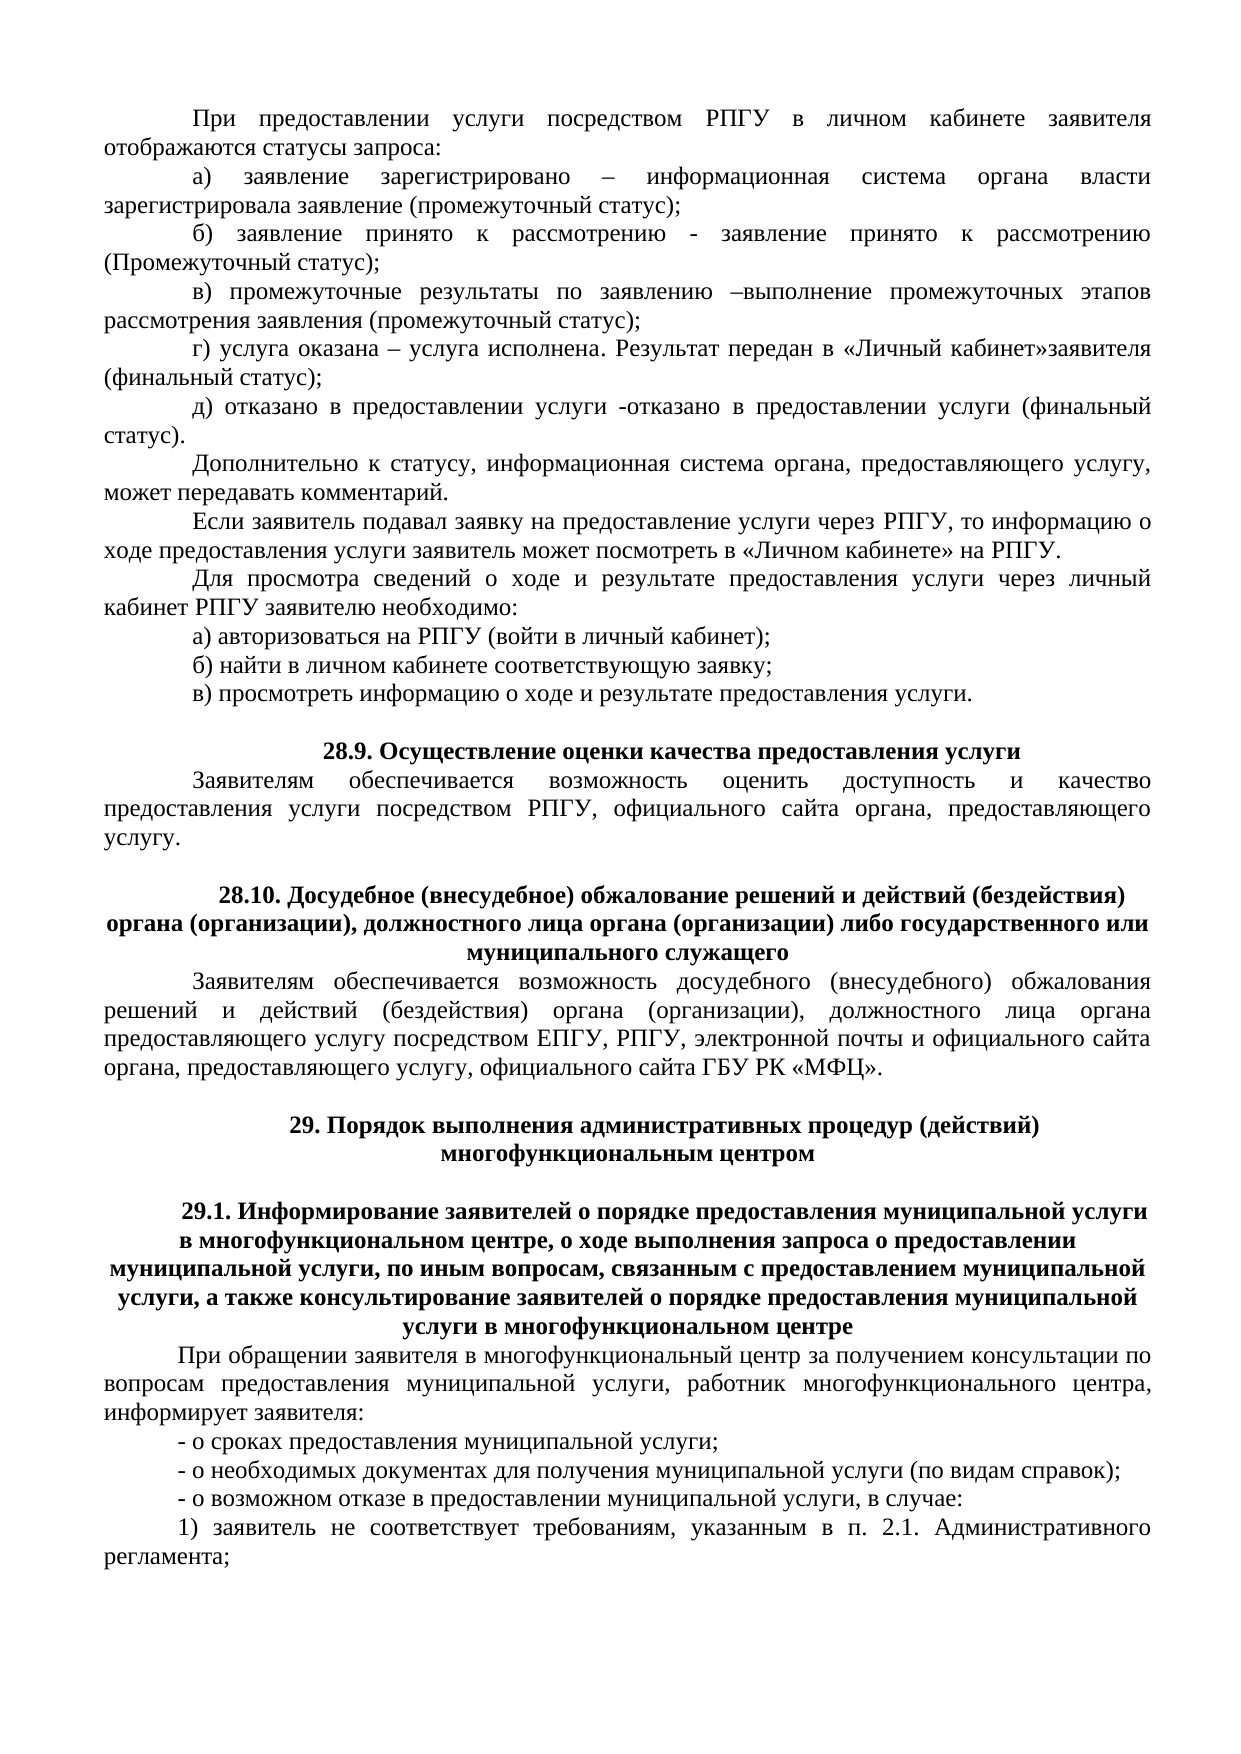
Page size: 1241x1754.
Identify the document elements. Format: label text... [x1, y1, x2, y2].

text - о сроках предоставления муниципальной услуги; [103, 1426, 1152, 1455]
text 29.1. Информирование заявителей о порядке предоставления муниципальной услуги в многофункциональном центре, о ходе выполнения запроса о предоставлении муниципальной услуги, по иным вопросам, связанным с предоставлением муниципальной услуги, а также консультирование заявителей о порядке предоставления муниципальной услуги в многофункциональном центре [103, 1196, 1152, 1340]
text Для просмотра сведений о ходе и результате предоставления услуги через личный кабинет РПГУ заявителю необходимо: [103, 563, 1152, 621]
text г) услуга оказана – услуга исполнена. Результат передан в «Личный кабинет»заявителя (финальный статус); [103, 333, 1152, 391]
text 29. Порядок выполнения административных процедур (действий) многофункциональным центром [103, 1110, 1152, 1167]
text 28.9. Осуществление оценки качества предоставления услуги [103, 736, 1152, 765]
text д) отказано в предоставлении услуги -отказано в предоставлении услуги (финальный статус). [103, 391, 1152, 448]
text При предоставлении услуги посредством РПГУ в личном кабинете заявителя отображаются статусы запроса: [103, 103, 1152, 161]
text Если заявитель подавал заявку на предоставление услуги через РПГУ, то информацию о ходе предоставления услуги заявитель может посмотреть в «Личном кабинете» на РПГУ. [103, 506, 1152, 563]
text 1) заявитель не соответствует требованиям, указанным в п. 2.1. Административного регламента; [103, 1512, 1152, 1570]
text - о необходимых документах для получения муниципальной услуги (по видам справок); [103, 1455, 1152, 1483]
text Заявителям обеспечивается возможность досудебного (внесудебного) обжалования решений и действий (бездействия) органа (организации), должностного лица органа предоставляющего услугу посредством ЕПГУ, РПГУ, электронной почты и официального сайта органа, предоставляющего услугу, официального сайта ГБУ РК «МФЦ». [103, 966, 1152, 1081]
text в) промежуточные результаты по заявлению –выполнение промежуточных этапов рассмотрения заявления (промежуточный статус); [103, 276, 1152, 333]
text - о возможном отказе в предоставлении муниципальной услуги, в случае: [103, 1483, 1152, 1512]
text б) заявление принято к рассмотрению - заявление принято к рассмотрению (Промежуточный статус); [103, 218, 1152, 276]
text 28.10. Досудебное (внесудебное) обжалование решений и действий (бездействия) органа (организации), должностного лица органа (организации) либо государственного или муниципального служащего [103, 880, 1152, 966]
text Заявителям обеспечивается возможность оценить доступность и качество предоставления услуги посредством РПГУ, официального сайта органа, предоставляющего услугу. [103, 765, 1152, 851]
text При обращении заявителя в многофункциональный центр за получением консультации по вопросам предоставления муниципальной услуги, работник многофункционального центра, информирует заявителя: [103, 1340, 1152, 1426]
text а) авторизоваться на РПГУ (войти в личный кабинет); [103, 621, 1152, 650]
text а) заявление зарегистрировано – информационная система органа власти зарегистрировала заявление (промежуточный статус); [103, 161, 1152, 218]
text в) просмотреть информацию о ходе и результате предоставления услуги. [103, 678, 1152, 707]
text б) найти в личном кабинете соответствующую заявку; [103, 650, 1152, 678]
text Дополнительно к статусу, информационная система органа, предоставляющего услугу, может передавать комментарий. [103, 448, 1152, 506]
